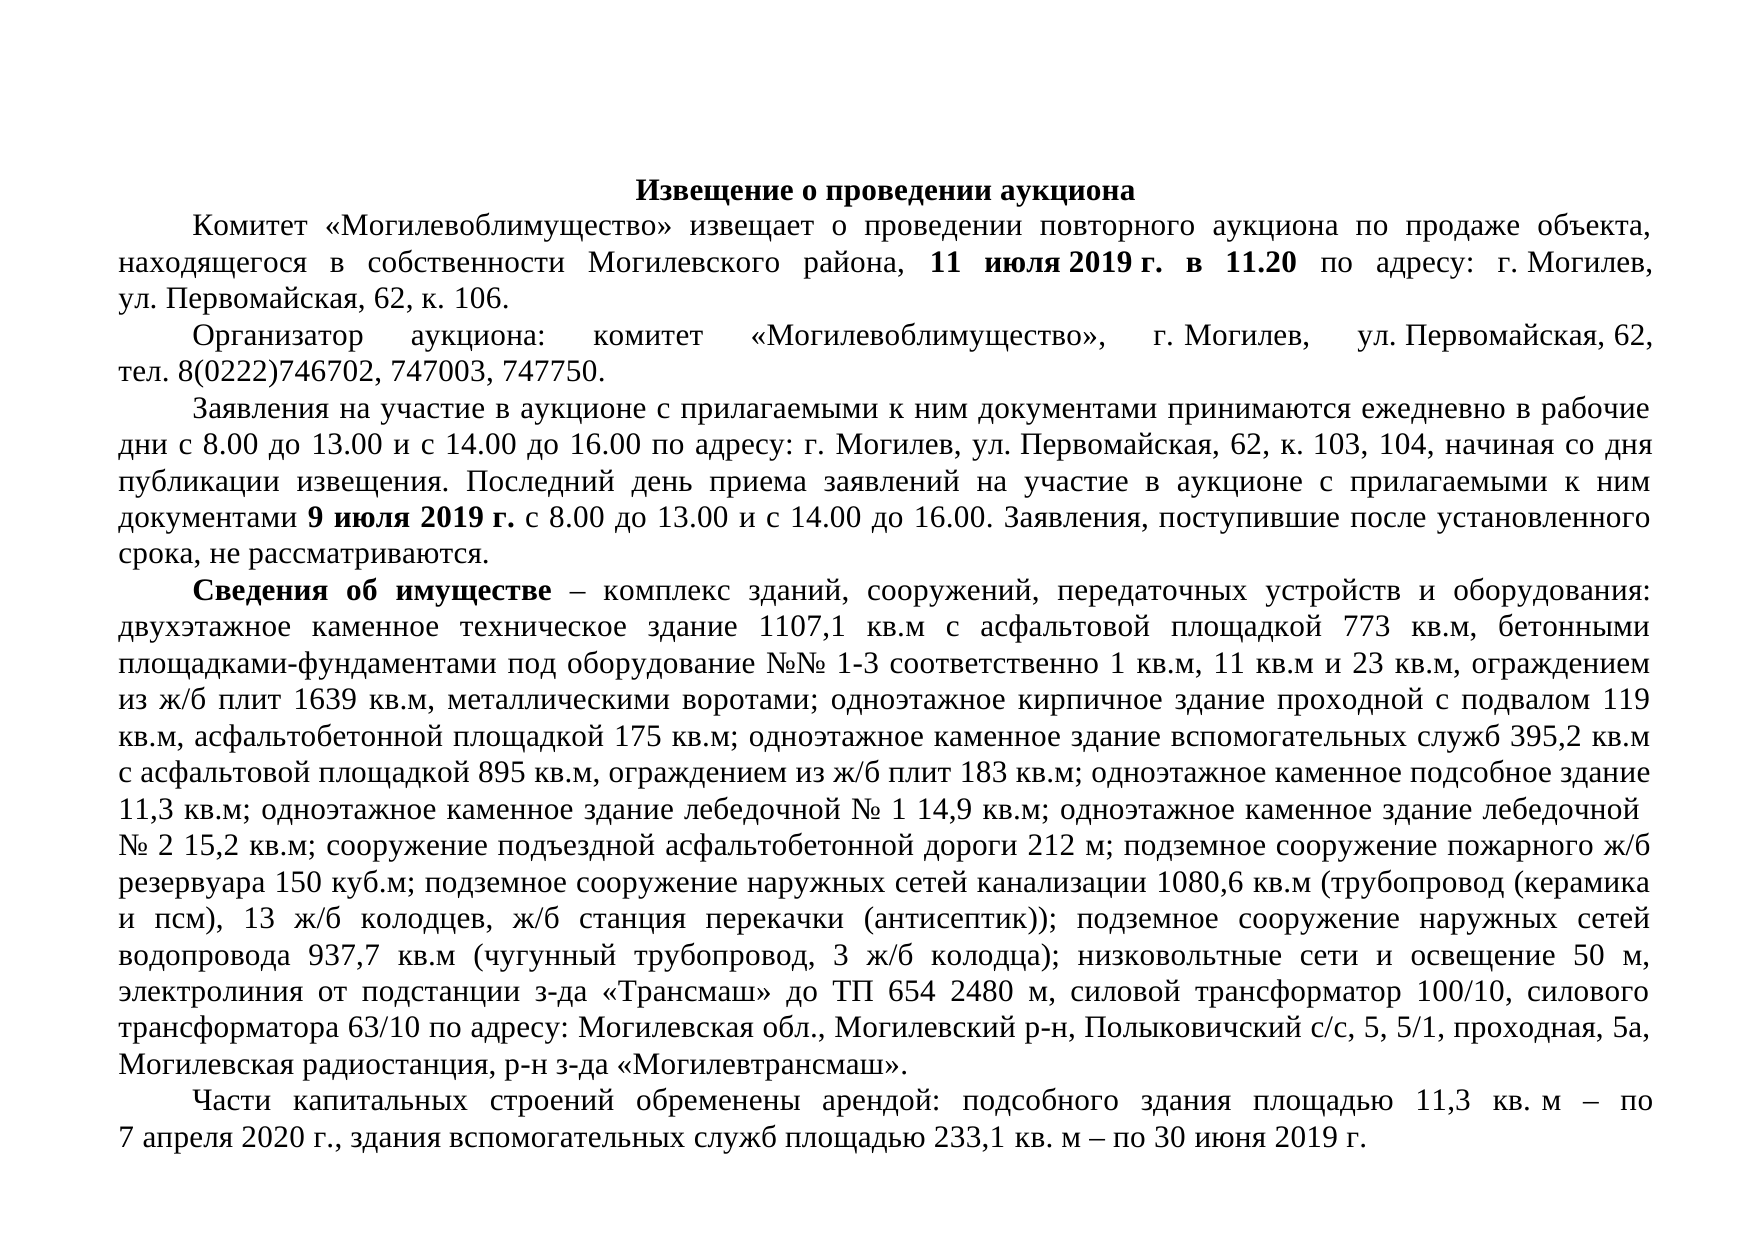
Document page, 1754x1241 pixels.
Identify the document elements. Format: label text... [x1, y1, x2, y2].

text Заявления на участие в аукционе с прилагаемыми к ним документами принимаются ежедневно в рабочие дни с 8.00 до 13.00 и с 14.00 до 16.00 по адресу: г. Могилев, ул. Первомайская, 62, к. 103, 104, начиная со дня публикации извещения. Последний день приема заявлений на участие в аукционе с прилагаемыми к ним документами 9 июля 2019 г. с 8.00 до 13.00 и с 14.00 до 16.00. Заявления, поступившие после установленного срока, не рассматриваются. [118, 389, 1653, 571]
text Извещение о проведении аукциона [118, 177, 1653, 206]
text Организатор аукциона: комитет «Могилевоблимущество», г. Могилев, ул. Первомайская, 62, тел. 8(0222)746702, 747003, 747750. [118, 316, 1653, 389]
text Комитет «Могилевоблимущество» извещает о проведении повторного аукциона по продаже объекта, находящегося в собственности Могилевского района, 11 июля 2019 г. в 11.20 по адресу: г. Могилев, ул. Первомайская, 62, к. 106. [118, 206, 1653, 316]
text Части капитальных строений обременены арендой: подсобного здания площадью 11,3 кв. м – по 7 апреля 2020 г., здания вспомогательных служб площадью 233,1 кв. м – по 30 июня 2019 г. [118, 1081, 1653, 1154]
text Сведения об имуществе – комплекс зданий, сооружений, передаточных устройств и оборудования: двухэтажное каменное техническое здание 1107,1 кв.м с асфальтовой площадкой 773 кв.м, бетонными площадками-фундаментами под оборудование №№ 1-3 соответственно 1 кв.м, 11 кв.м и 23 кв.м, ограждением из ж/б плит 1639 кв.м, металлическими воротами; одноэтажное кирпичное здание проходной с подвалом 119 кв.м, асфальтобетонной площадкой 175 кв.м; одноэтажное каменное здание вспомогательных служб 395,2 кв.м с асфальтовой площадкой 895 кв.м, ограждением из ж/б плит 183 кв.м; одноэтажное каменное подсобное здание 11,3 кв.м; одноэтажное каменное здание лебедочной № 1 14,9 кв.м; одноэтажное каменное здание лебедочной № 2 15,2 кв.м; сооружение подъездной асфальтобетонной дороги 212 м; подземное сооружение пожарного ж/б резервуара 150 куб.м; подземное сооружение наружных сетей канализации 1080,6 кв.м (трубопровод (керамика и псм), 13 ж/б колодцев, ж/б станция перекачки (антисептик)); подземное сооружение наружных сетей водопровода 937,7 кв.м (чугунный трубопровод, 3 ж/б колодца); низковольтные сети и освещение 50 м, электролиния от подстанции з-да «Трансмаш» до ТП 654 2480 м, силовой трансформатор 100/10, силового трансформатора 63/10 по адресу: Могилевская обл., Могилевский р-н, Полыковичский с/с, 5, 5/1, проходная, 5а, Могилевская радиостанция, р-н з-да «Могилевтрансмаш». [118, 571, 1653, 1081]
